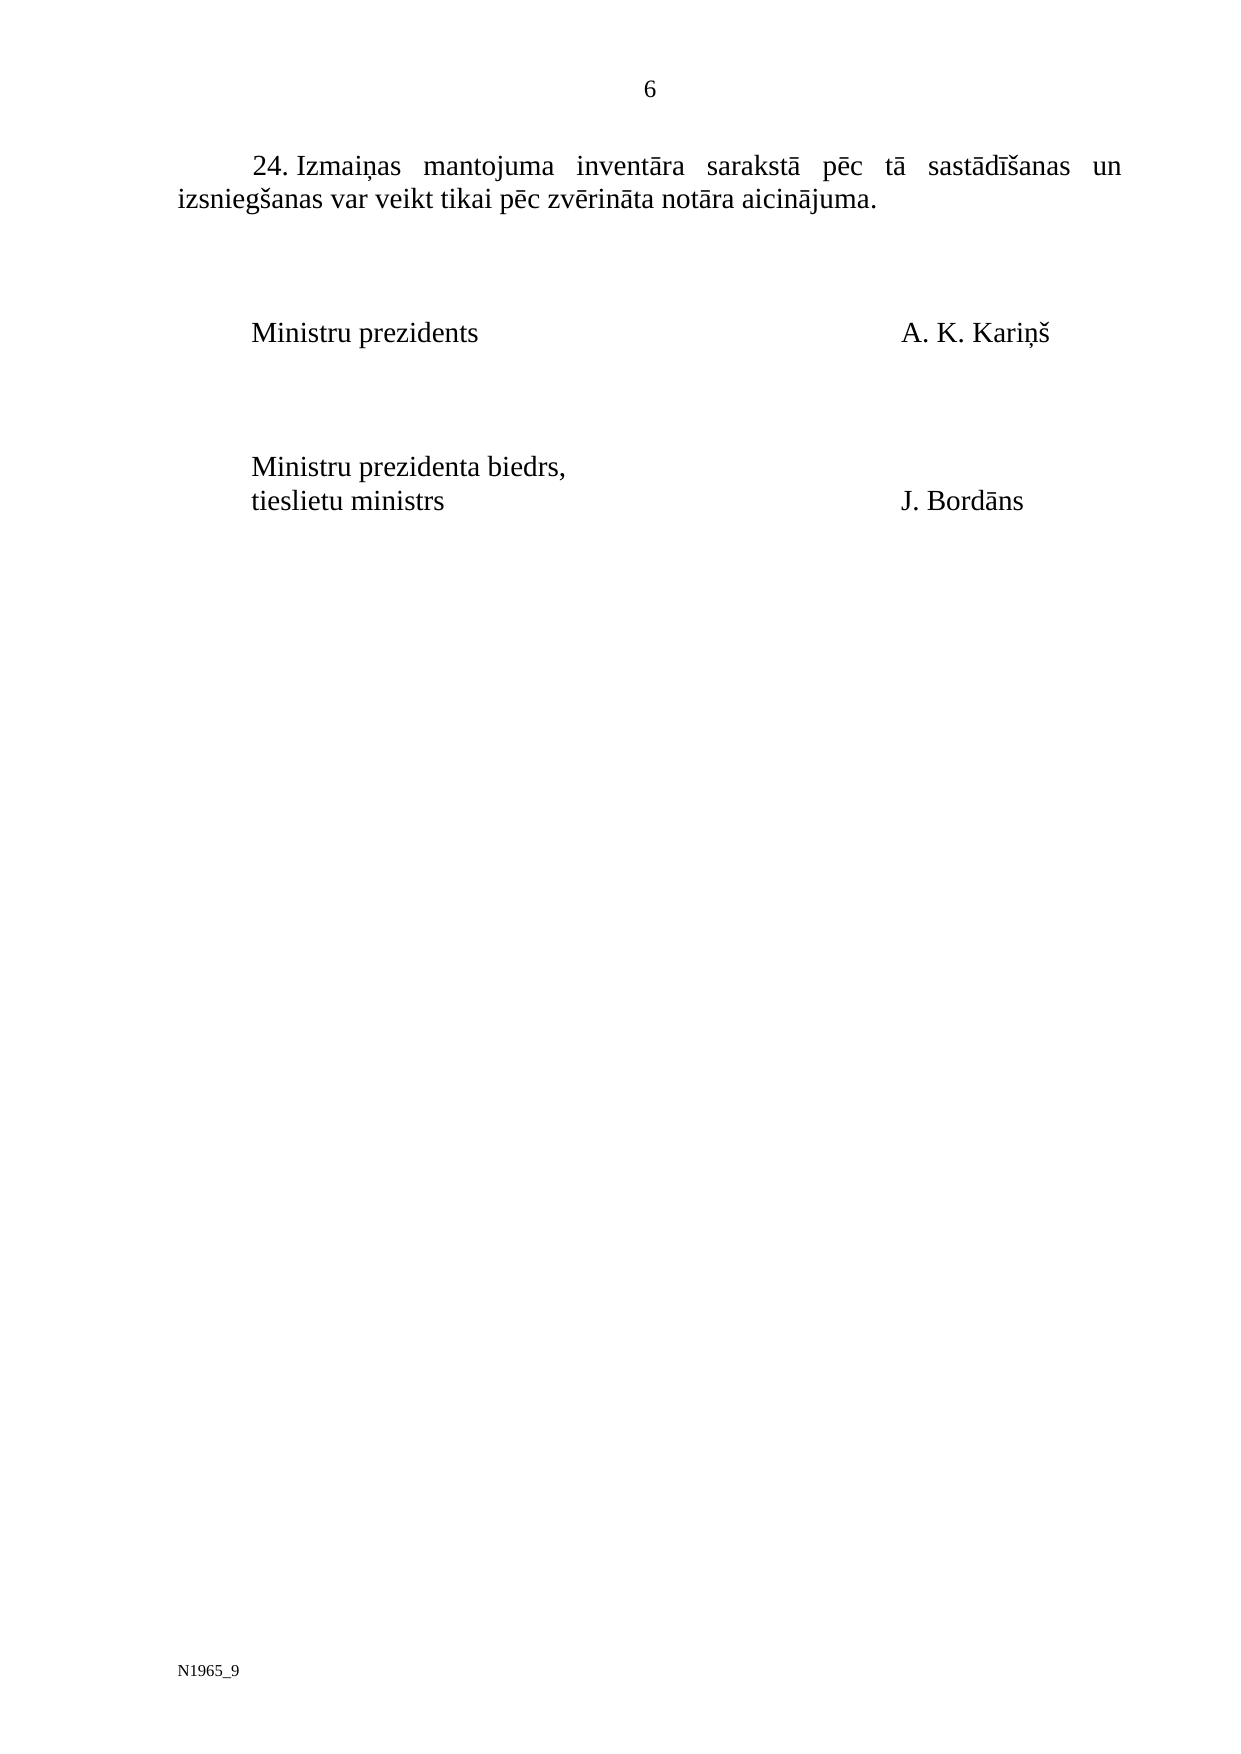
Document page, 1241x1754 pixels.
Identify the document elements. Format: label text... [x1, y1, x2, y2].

text Ministru prezidenta biedrs, [177, 449, 1122, 483]
text Ministru prezidents A. K. Kariņš [177, 315, 1122, 349]
text tieslietu ministrs J. Bordāns [177, 483, 1122, 517]
text 24. Izmaiņas mantojuma inventāra sarakstā pēc tā sastādīšanas un izsniegšanas var veikt tikai pēc zvērināta notāra aicinājuma. [177, 148, 1122, 215]
